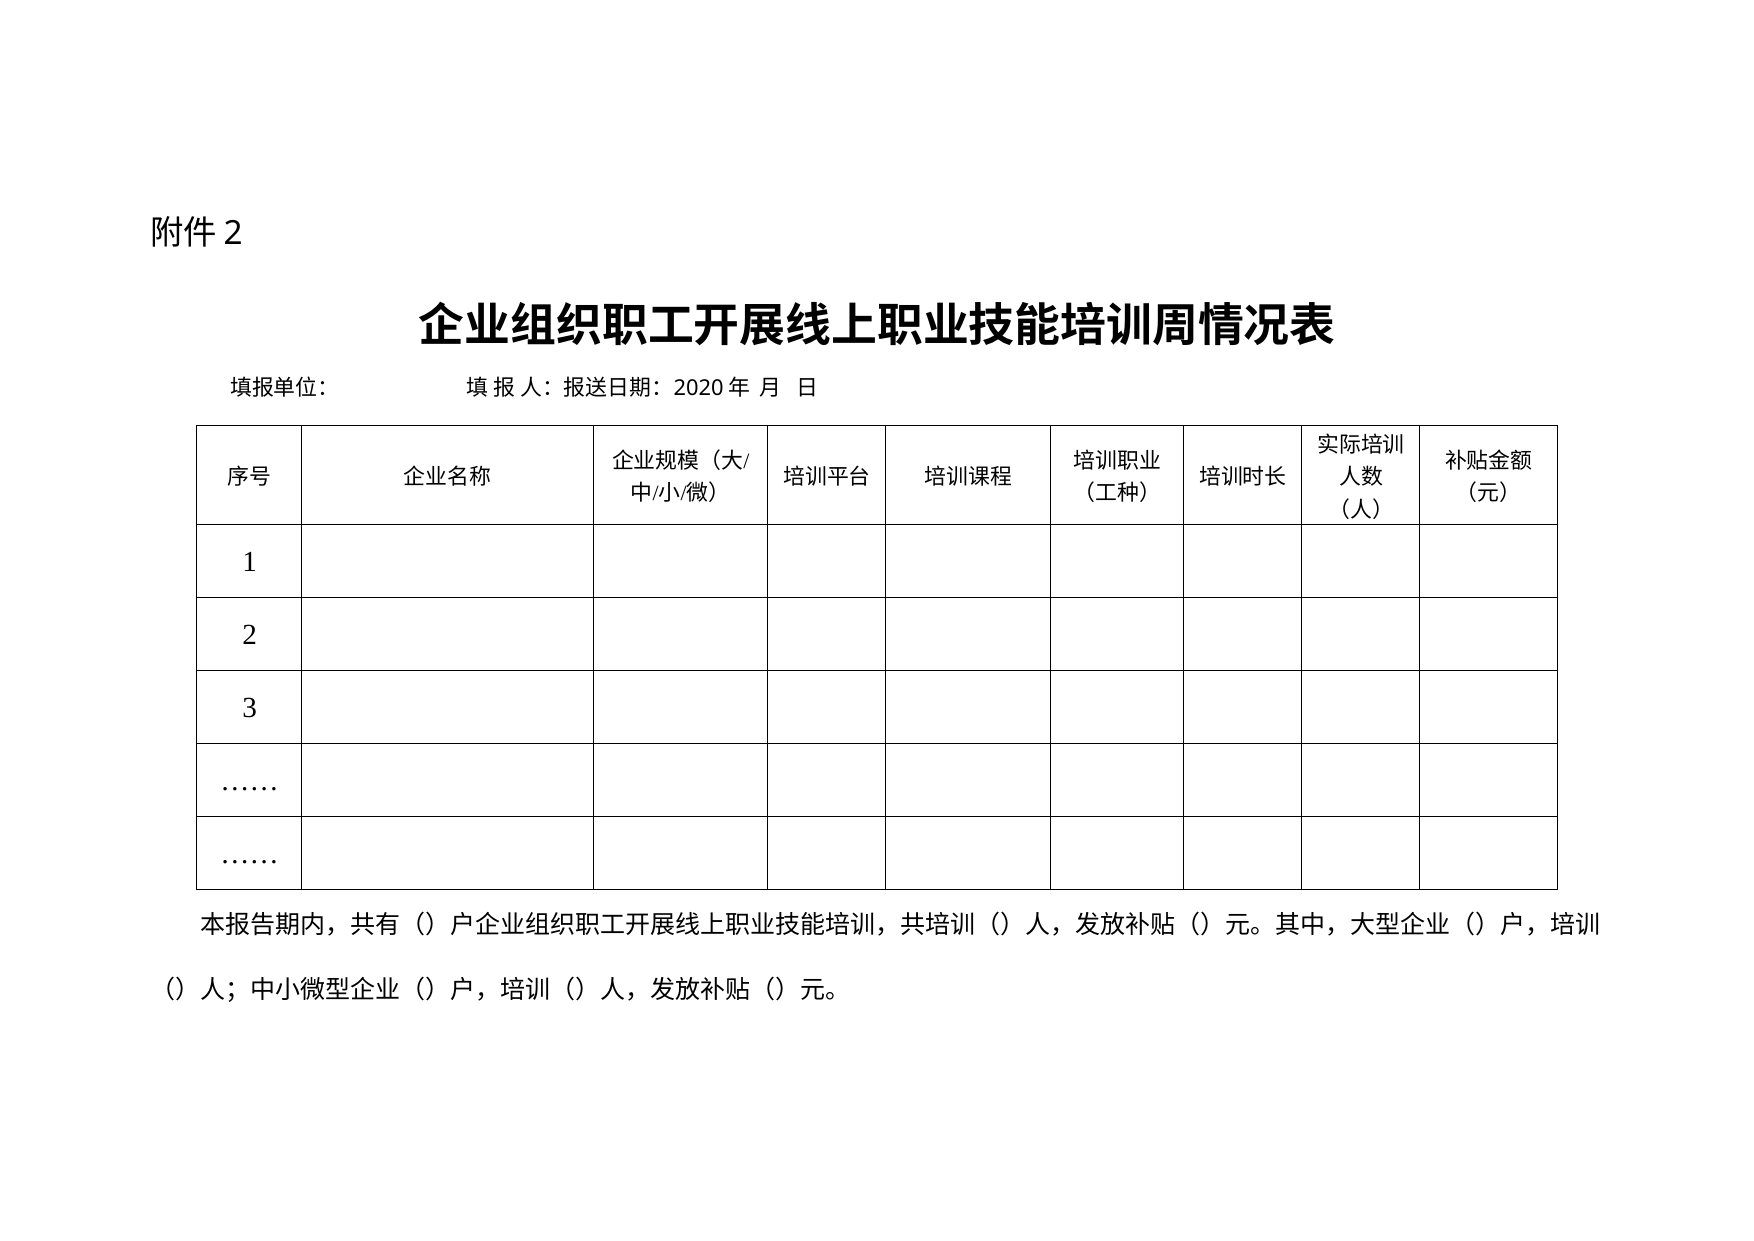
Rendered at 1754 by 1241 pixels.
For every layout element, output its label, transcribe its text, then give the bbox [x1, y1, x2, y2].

table_cell [594, 598, 767, 670]
table_cell [1302, 817, 1419, 889]
table_cell 培训职业（工种） [1051, 426, 1183, 524]
table_cell [886, 525, 1050, 597]
table_cell …… [197, 744, 301, 816]
table_cell [1420, 817, 1557, 889]
table_cell [1302, 744, 1419, 816]
table_cell [302, 525, 593, 597]
table_cell [1420, 525, 1557, 597]
table_cell [302, 817, 593, 889]
text 附件2 [150, 198, 1604, 263]
table_cell [1184, 525, 1301, 597]
text 本报告期内，共有（）户企业组织职工开展线上职业技能培训，共培训（）人，发放补贴（）元。其中，大型企业（）户，培训（）人；中小微型企业（）户，培训（）人，发放补贴（）元。 [150, 890, 1604, 1020]
table_cell [594, 817, 767, 889]
table_cell [1420, 598, 1557, 670]
table_cell 1 [197, 525, 301, 597]
table_cell 培训时长 [1184, 426, 1301, 524]
table_cell [768, 525, 885, 597]
table_cell [886, 598, 1050, 670]
table_cell [1420, 744, 1557, 816]
table_cell [1051, 525, 1183, 597]
table_cell [1184, 671, 1301, 743]
table_cell [1302, 525, 1419, 597]
table_cell 3 [197, 671, 301, 743]
table_cell 补贴金额（元） [1420, 426, 1557, 524]
table_cell 企业规模（大/中/小/微） [594, 426, 767, 524]
table_cell …… [197, 817, 301, 889]
table_cell [1051, 744, 1183, 816]
table_cell 培训平台 [768, 426, 885, 524]
table_cell [768, 817, 885, 889]
table_cell [1420, 671, 1557, 743]
table_cell [302, 671, 593, 743]
table_cell [768, 598, 885, 670]
table_cell [594, 744, 767, 816]
table_cell 序号 [197, 426, 301, 524]
table_cell [768, 671, 885, 743]
table_cell 实际培训人数（人） [1302, 426, 1419, 524]
table_cell 2 [197, 598, 301, 670]
table_header 企业组织职工开展线上职业技能培训周情况表 填报单位： 填 报 人：报送日期：2020年 月 日 [197, 263, 1557, 425]
table_cell [886, 744, 1050, 816]
table_cell [1051, 671, 1183, 743]
table_cell [1051, 817, 1183, 889]
table_cell 培训课程 [886, 426, 1050, 524]
table_cell [886, 671, 1050, 743]
table_cell [594, 671, 767, 743]
table_cell [1184, 817, 1301, 889]
table_cell [1051, 598, 1183, 670]
table_cell [302, 744, 593, 816]
table_cell [1302, 671, 1419, 743]
table_cell [1184, 598, 1301, 670]
table_cell [886, 817, 1050, 889]
table_cell [768, 744, 885, 816]
table_cell [594, 525, 767, 597]
table_cell 企业名称 [302, 426, 593, 524]
table_cell [1302, 598, 1419, 670]
table_cell [302, 598, 593, 670]
table_cell [1184, 744, 1301, 816]
